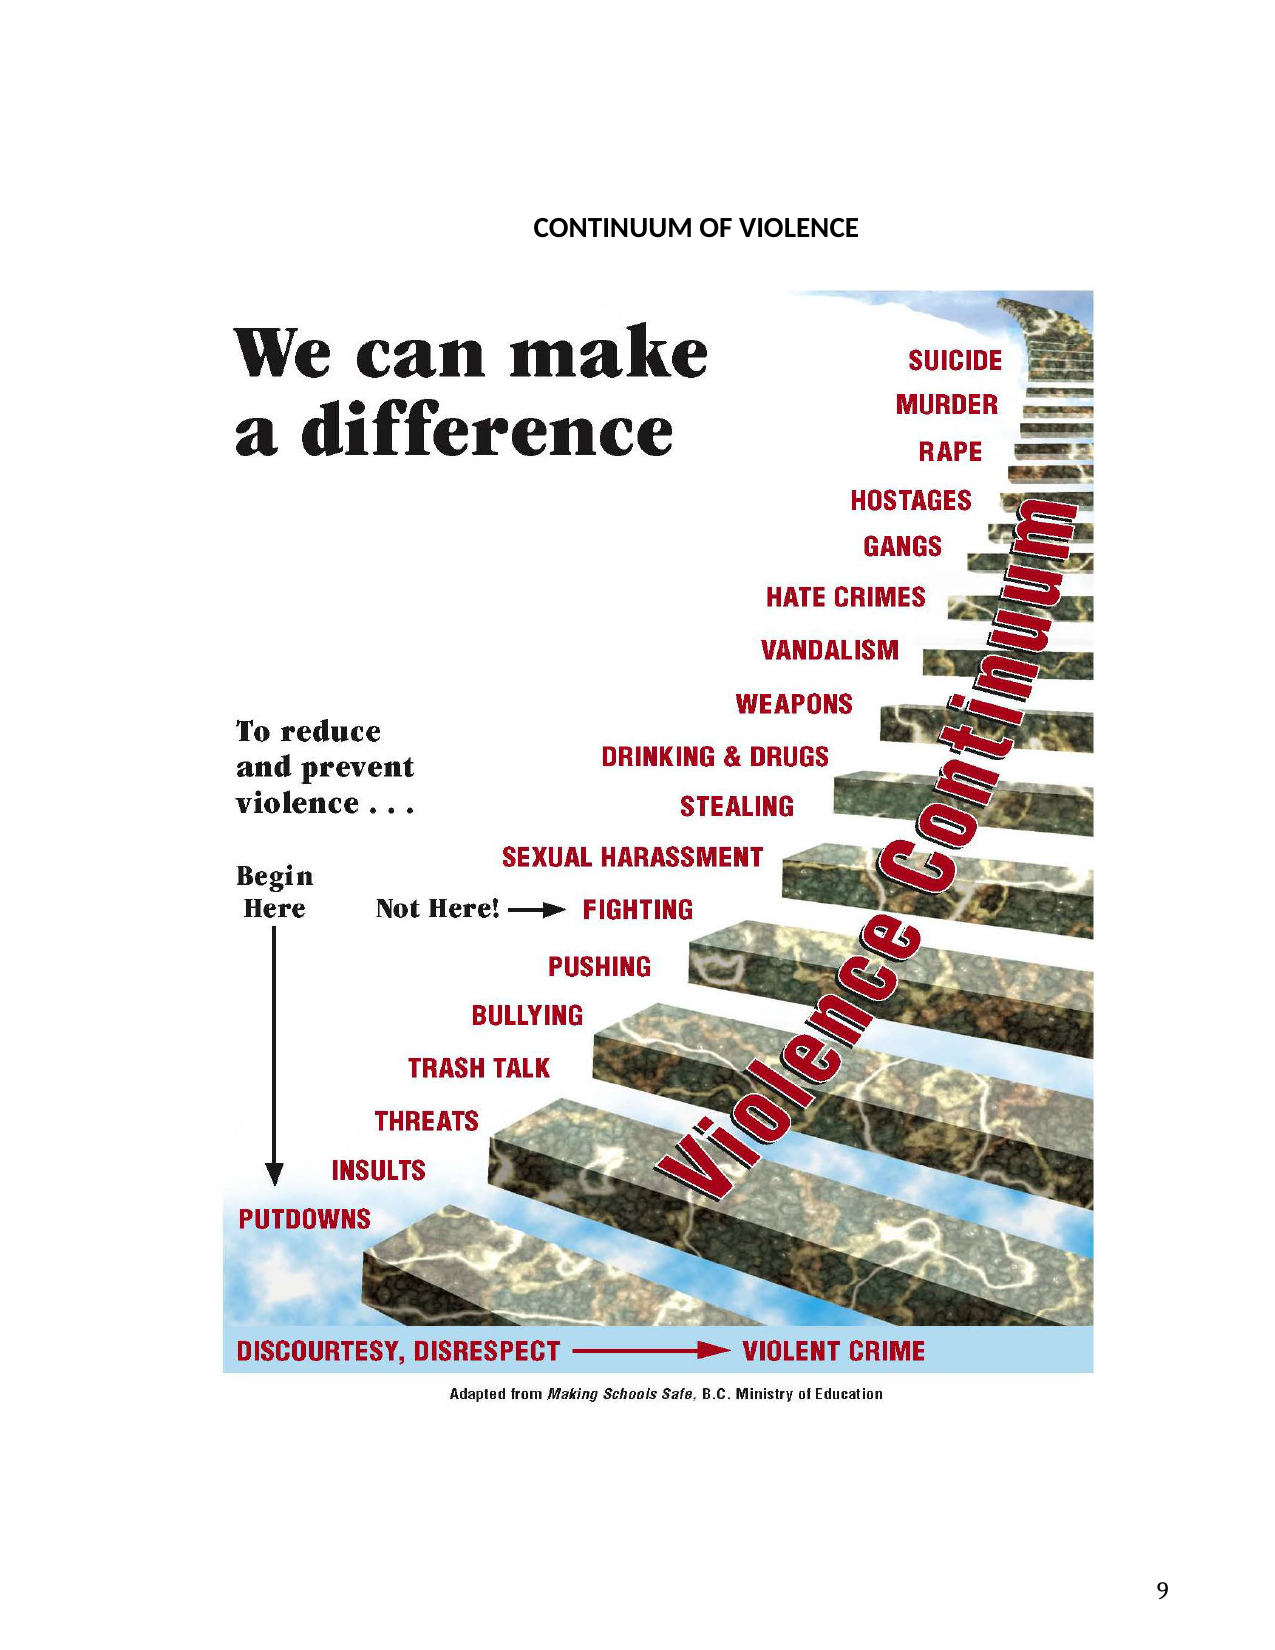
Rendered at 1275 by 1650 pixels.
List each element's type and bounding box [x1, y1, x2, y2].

picture [207, 277, 1108, 1420]
